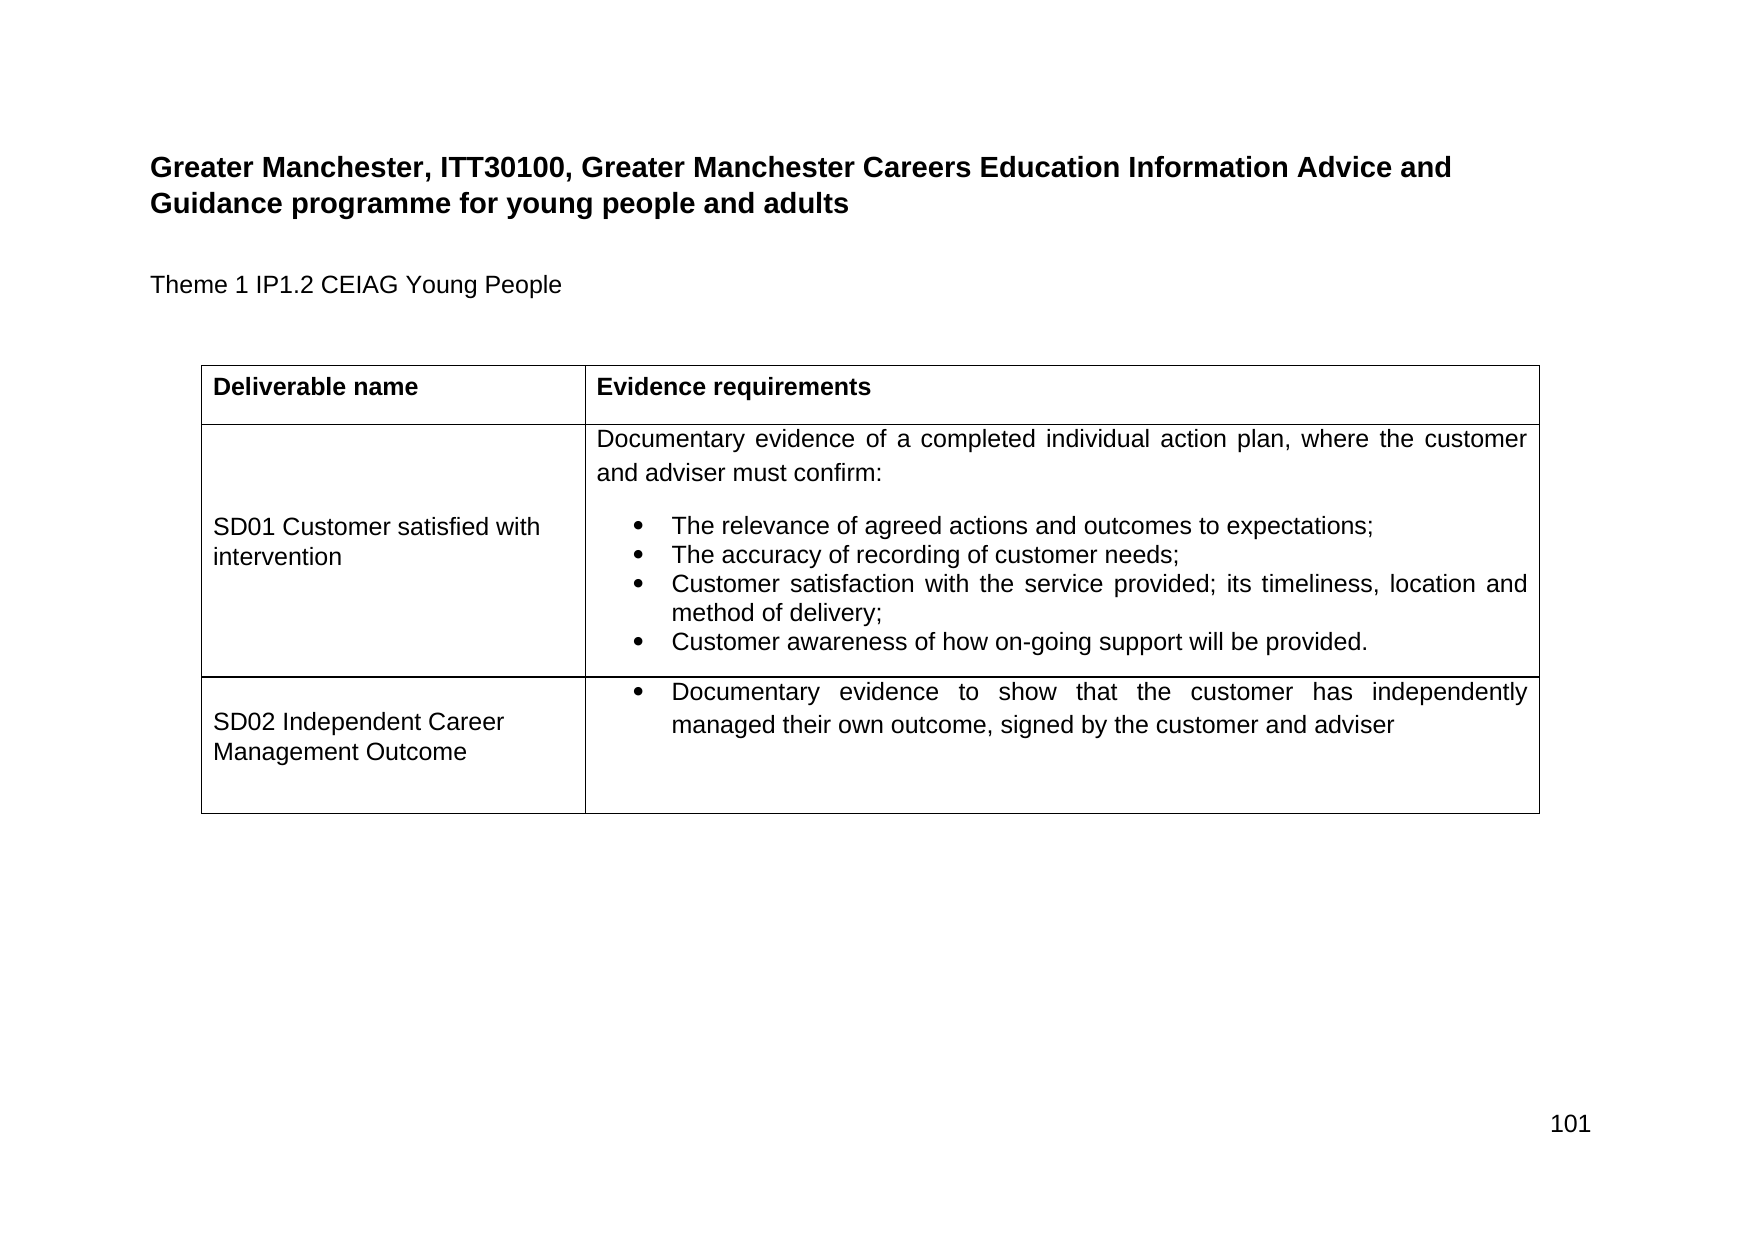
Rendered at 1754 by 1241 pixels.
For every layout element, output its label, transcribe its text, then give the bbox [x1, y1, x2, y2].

table_cell SD02 Independent Career Management Outcome [202, 678, 585, 813]
table_cell Documentary evidence to show that the customer has independently managed their own outcome, signed by the customer and adviser [586, 678, 1539, 813]
subtitle Greater Manchester, ITT30100, Greater Manchester Careers Education Information Advice and Guidance programme for young people and adults [150, 150, 1591, 220]
table_cell Documentary evidence of a completed individual action plan, where the customer and adviser must confirm: The relevance of agreed actions and outcomes to expectations; The accuracy of recording of customer needs; Customer satisfaction with the service provided; its timeliness, location and method of delivery; Customer awareness of how on-going support will be provided. [586, 425, 1539, 676]
text Theme 1 IP1.2 CEIAG Young People [150, 270, 1591, 299]
table_header Deliverable name [202, 366, 585, 423]
table_cell SD01 Customer satisfied with intervention [202, 425, 585, 676]
table_header Evidence requirements [586, 366, 1539, 423]
